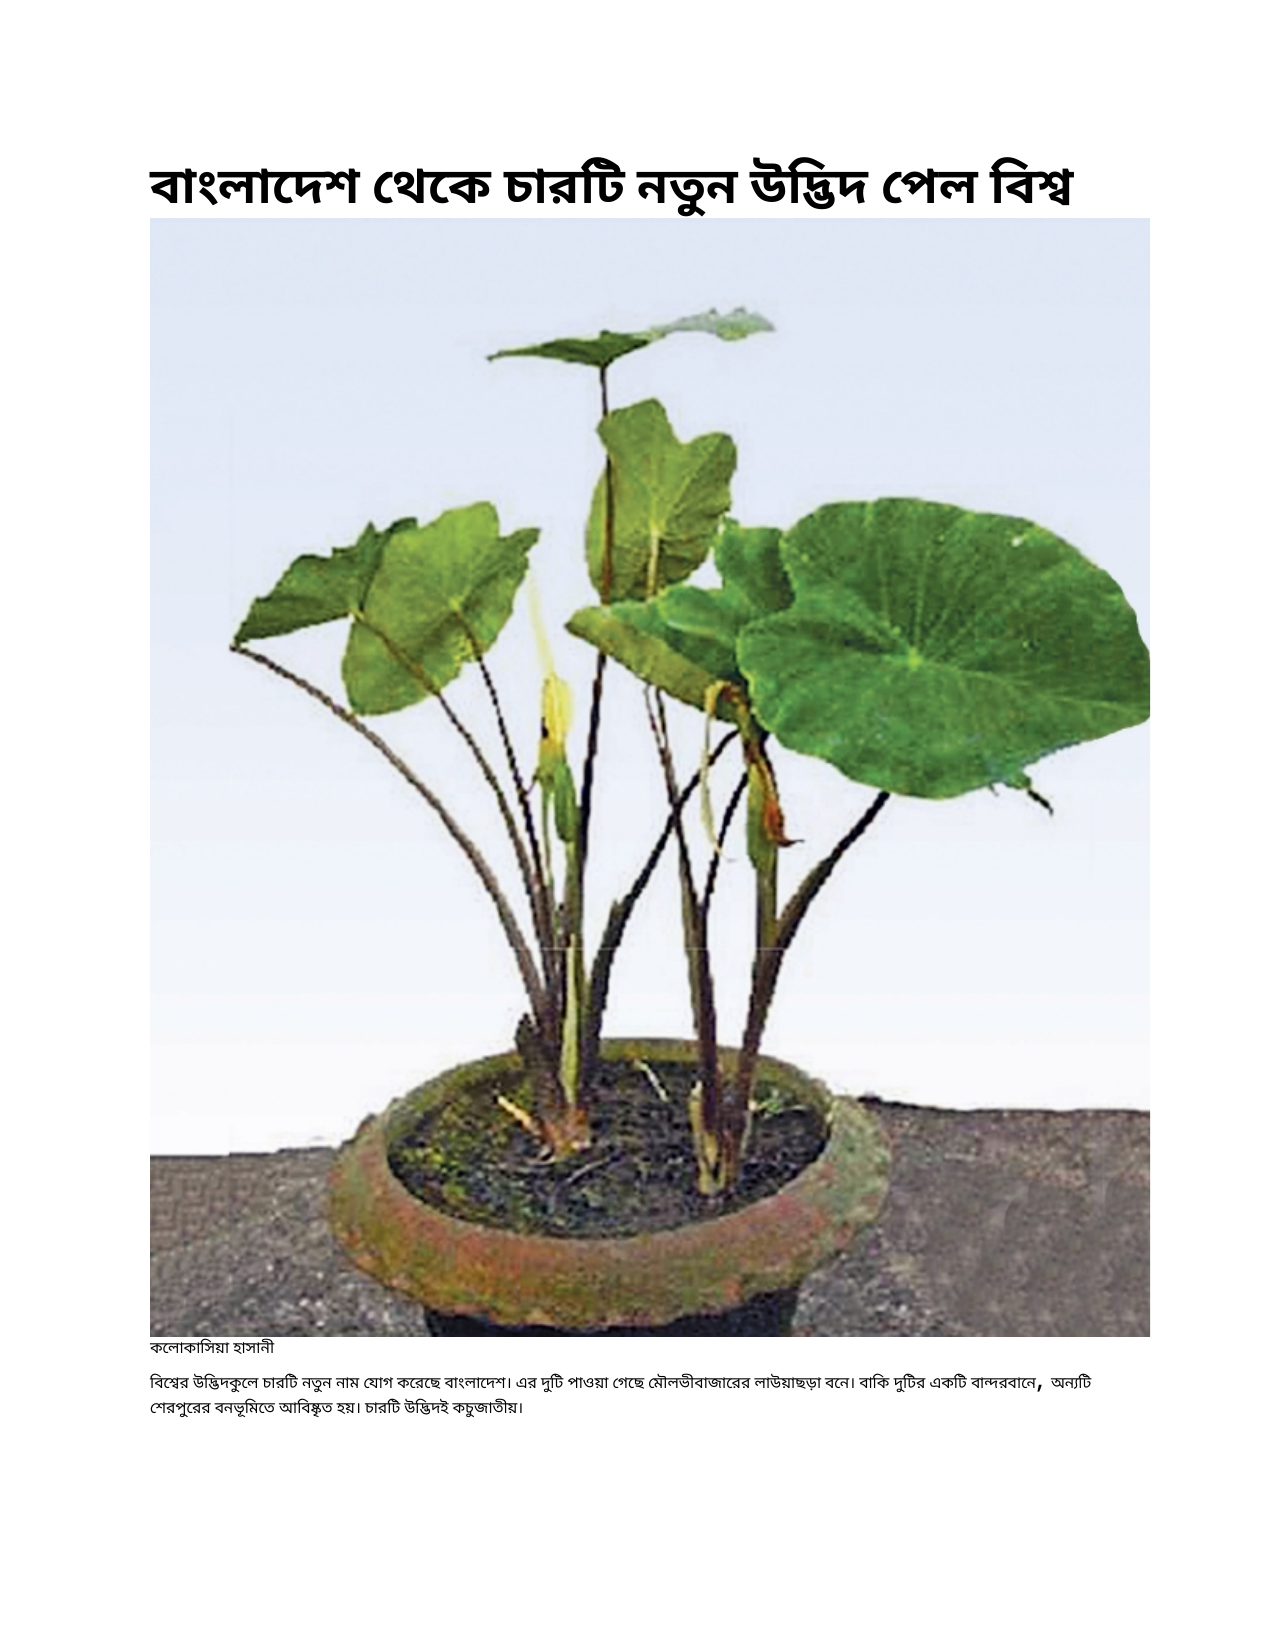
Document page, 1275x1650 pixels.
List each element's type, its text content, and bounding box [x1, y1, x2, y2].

text কলোকাসিয়া হাসানী [150, 1337, 1125, 1358]
picture [150, 218, 1150, 1337]
text বিশ্বের উদ্ভিদকুলে চারটি নতুন নাম যোগ করেছে বাংলাদেশ। এর দুটি পাওয়া গেছে মৌলভীবাজারের লাউয়াছড়া বনে। বাকি দুটির একটি বান্দরবানে, অন্যটি শেরপুরের বনভূমিতে আবিষ্কৃত হয়। চারটি উদ্ভিদই কচুজাতীয়। [150, 1358, 1125, 1418]
text বাংলাদেশ থেকে চারটি নতুন উদ্ভিদ পেল বিশ্ব [150, 150, 1125, 218]
